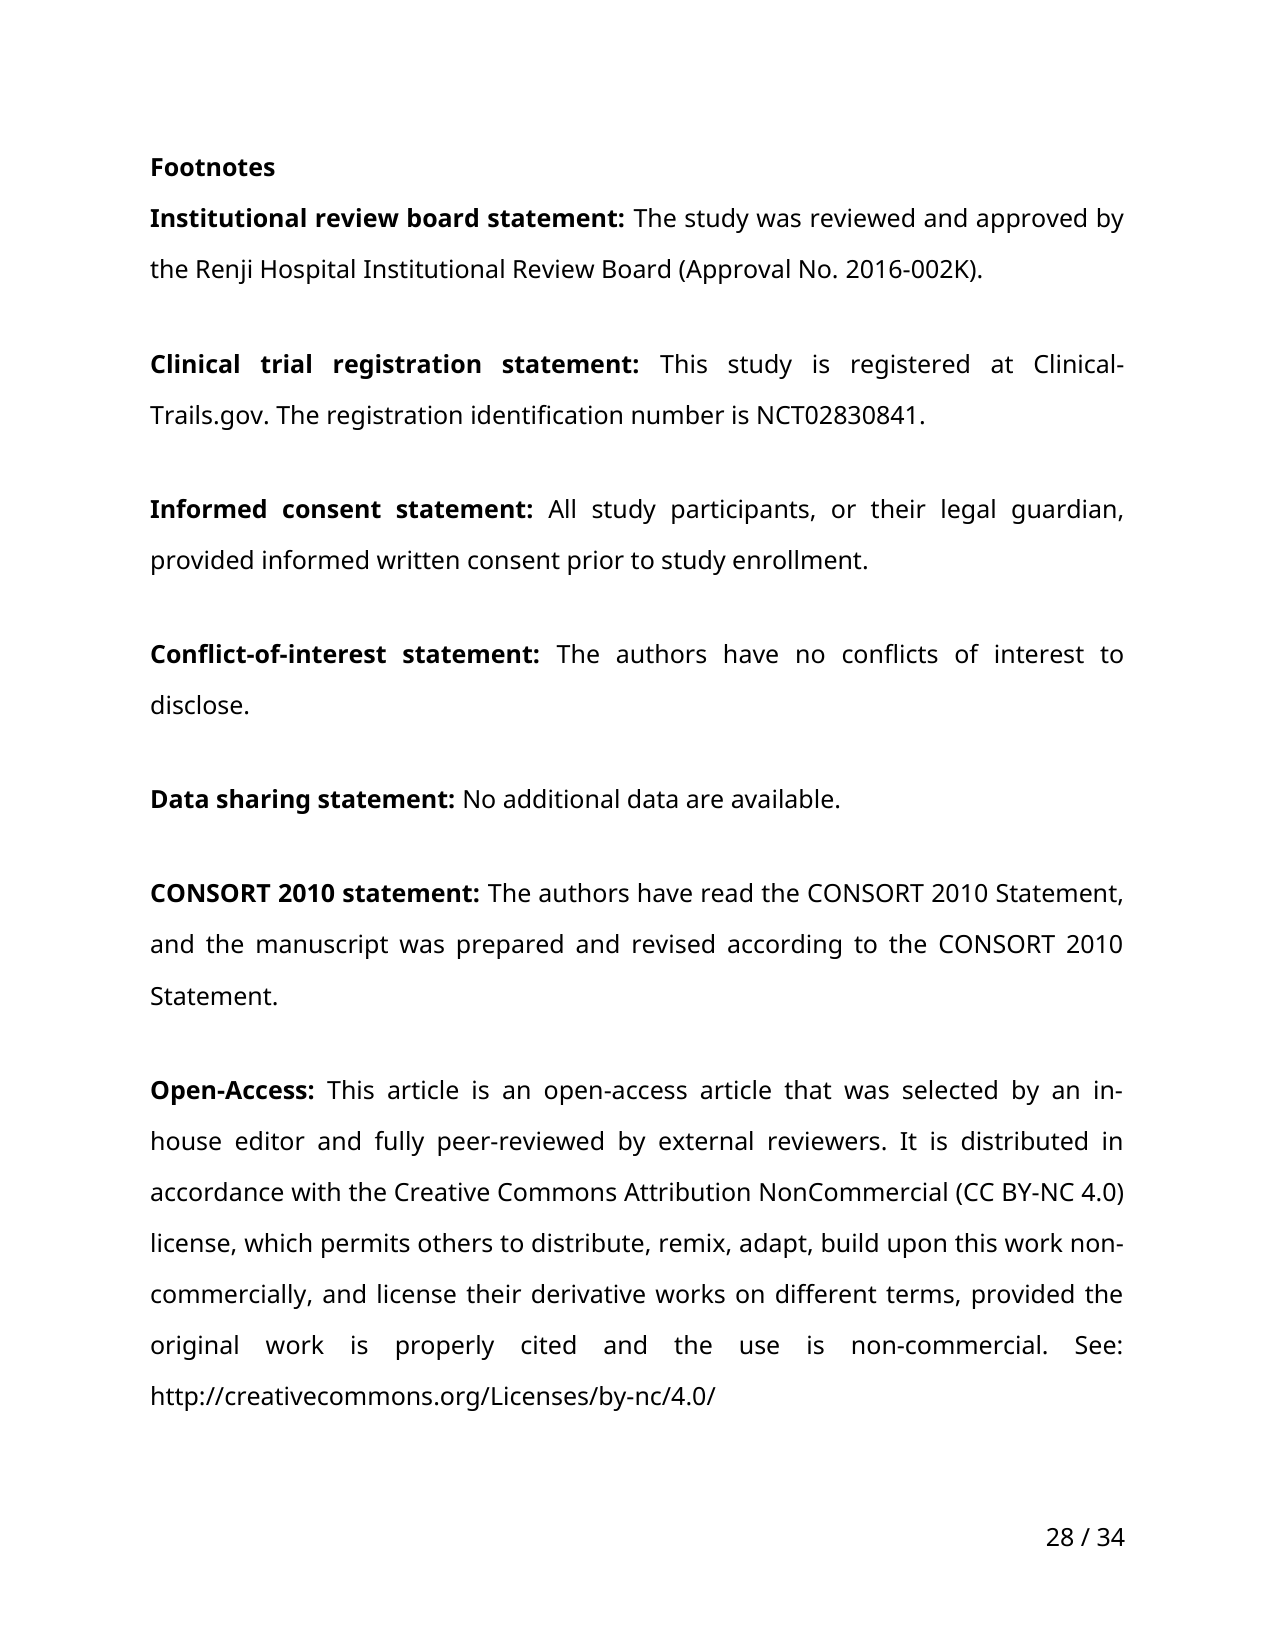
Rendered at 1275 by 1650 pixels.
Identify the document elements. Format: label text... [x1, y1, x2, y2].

text Conflict-of-interest statement: The authors have no conflicts of interest to disclose. [150, 637, 1125, 722]
text CONSORT 2010 statement: The authors have read the CONSORT 2010 Statement, and the manuscript was prepared and revised according to the CONSORT 2010 Statement. [150, 876, 1125, 927]
text Clinical trial registration statement: This study is registered at Clinical-Trails.gov. The registration identification number is NCT02830841. [150, 346, 1125, 431]
text Footnotes [150, 150, 1125, 184]
text Data sharing statement: No additional data are available. [150, 782, 1125, 816]
text CONSORT 2010 statement: The authors have read the CONSORT 2010 Statement, and the manuscript was prepared and revised according to the CONSORT 2010 Statement. [150, 961, 1125, 1012]
text Informed consent statement: All study participants, or their legal guardian, provided informed written consent prior to study enrollment. [150, 491, 1125, 577]
text Institutional review board statement: The study was reviewed and approved by the Renji Hospital Institutional Review Board (Approval No. 2016-002K). [150, 201, 1125, 286]
text Open-Access: This article is an open-access article that was selected by an in-house editor and fully peer-reviewed by external reviewers. It is distributed in accordance with the Creative Commons Attribution NonCommercial (CC BY-NC 4.0) license, which permits others to distribute, remix, adapt, build upon this work non-commercially, and license their derivative works on different terms, provided the original work is properly cited and the use is non-commercial. See: http://creativecommons.org/Licenses/by-nc/4.0/ [150, 1072, 1125, 1413]
